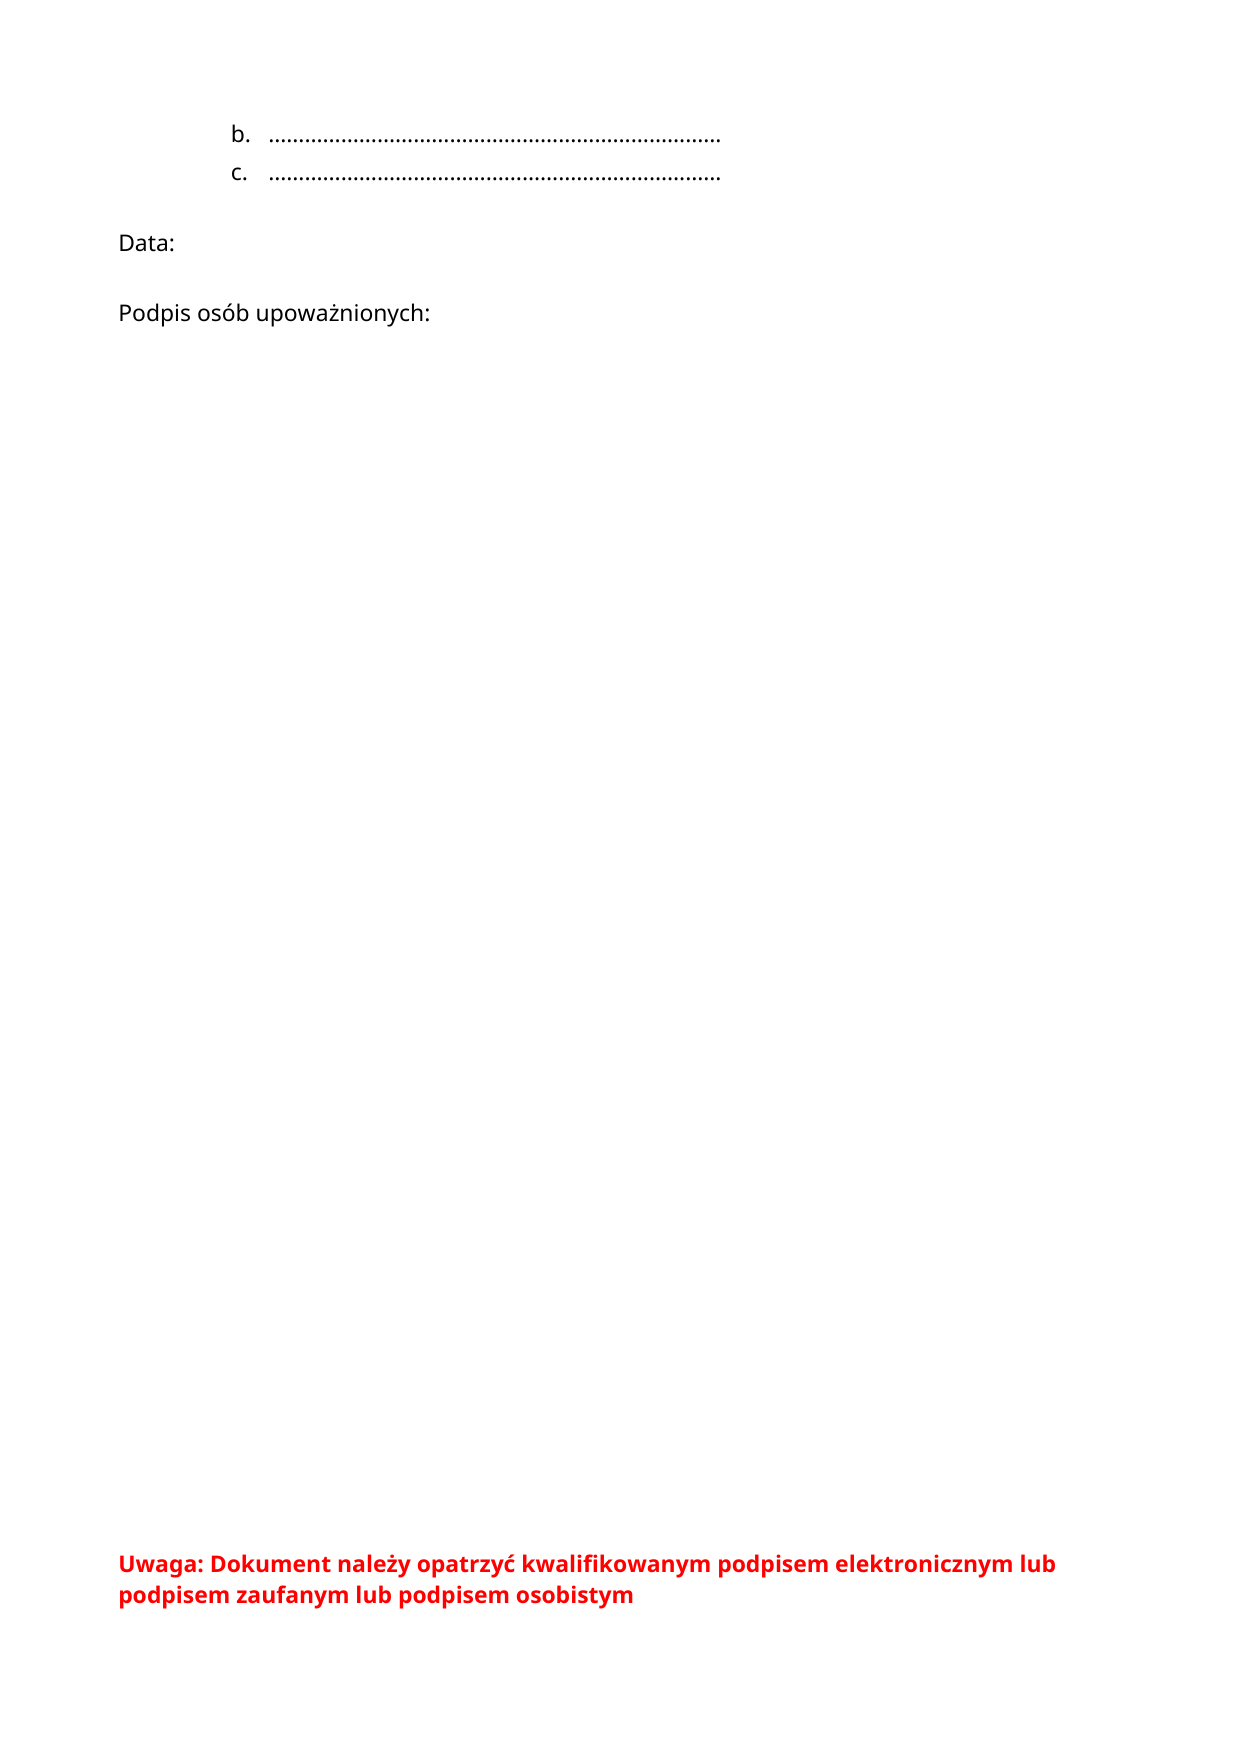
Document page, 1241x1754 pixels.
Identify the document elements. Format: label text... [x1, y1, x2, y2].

list ………………………………………………………………… [231, 156, 1122, 187]
text Podpis osób upoważnionych: [118, 297, 1122, 328]
text Data: [118, 226, 1122, 258]
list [231, 118, 1122, 149]
